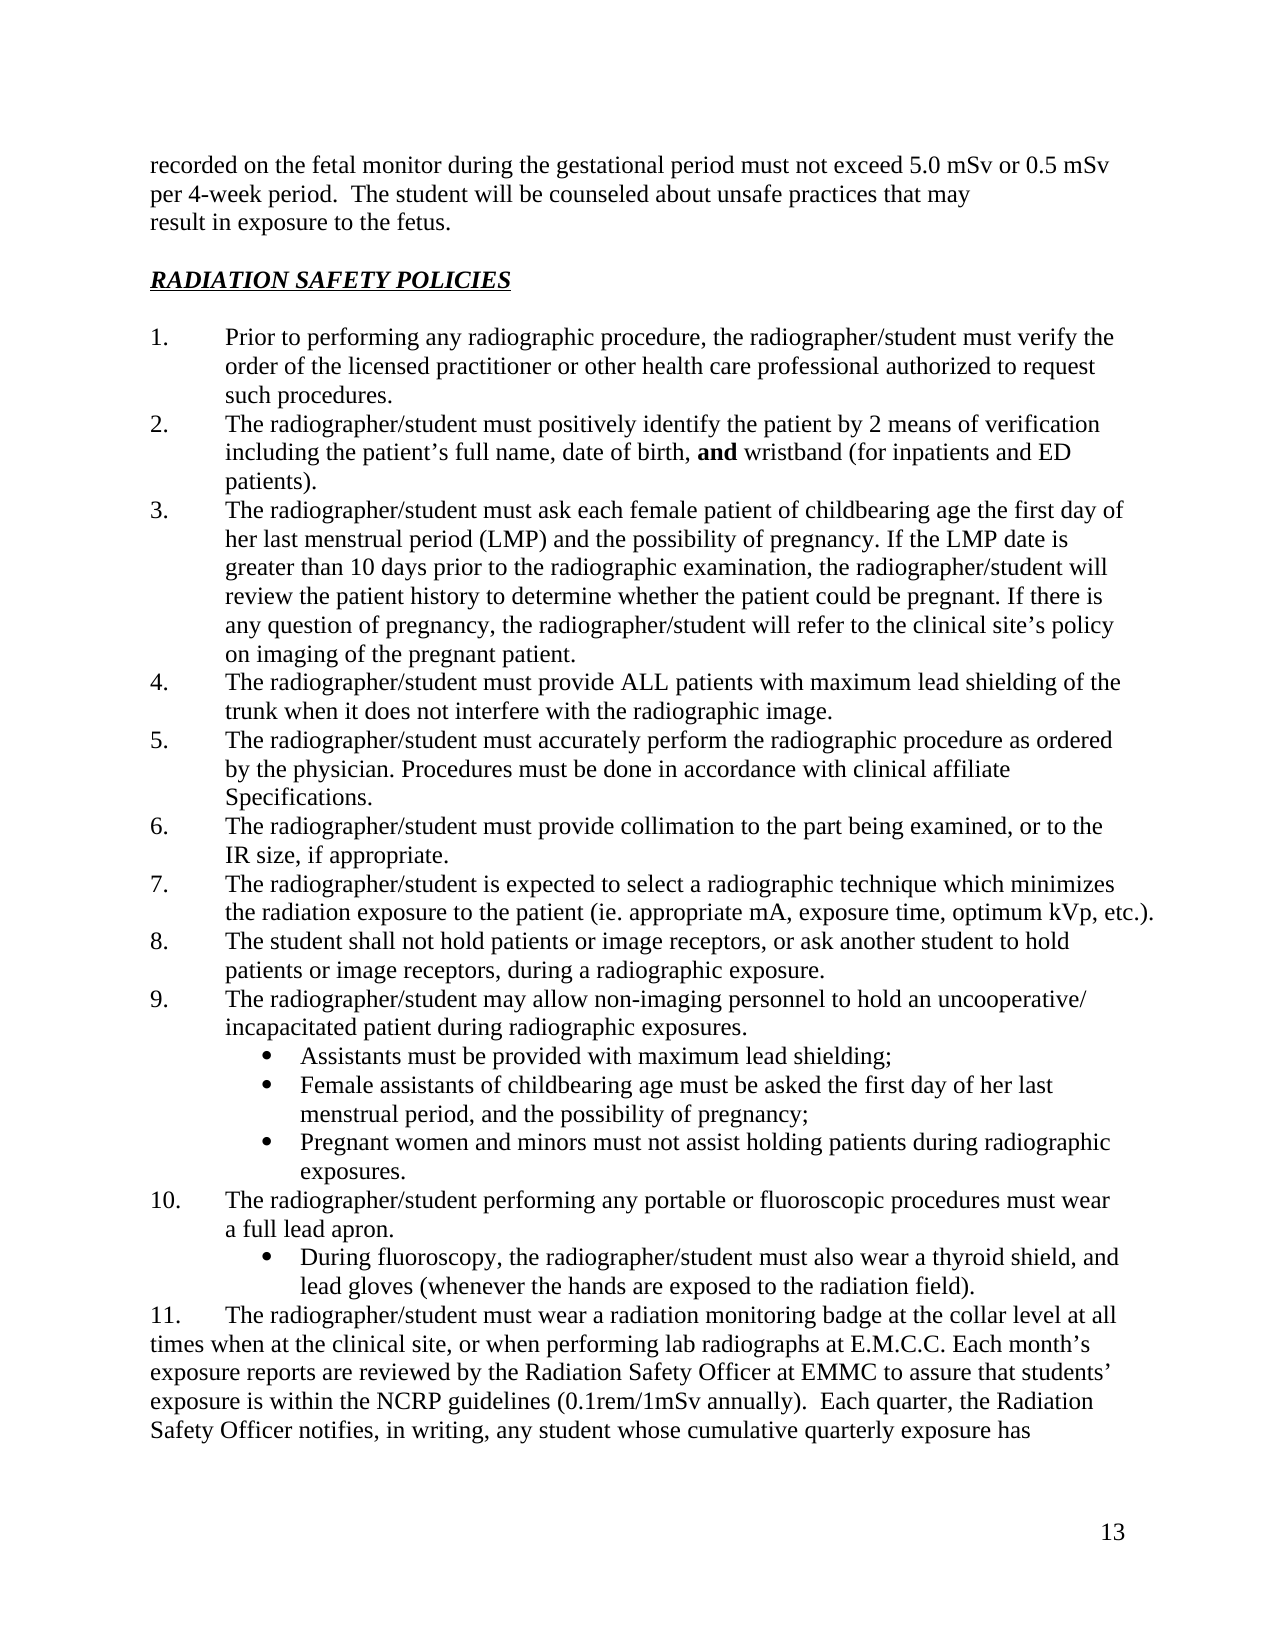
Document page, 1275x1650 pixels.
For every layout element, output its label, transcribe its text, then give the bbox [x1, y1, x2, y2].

text the radiation exposure to the patient (ie. appropriate mA, exposure time, optimum kVp, etc.). [225, 897, 1162, 926]
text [150, 1300, 1125, 1444]
text 3. The radiographer/student must ask each female patient of childbearing age the first day of her last menstrual period (LMP) and the possibility of pregnancy. If the LMP date is greater than 10 days prior to the radiographic examination, the radiographer/student will review the patient history to determine whether the patient could be pregnant. If there is any question of pregnancy, the radiographer/student will refer to the clinical site’s policy on imaging of the pregnant patient. [150, 495, 1125, 667]
text 5. The radiographer/student must accurately perform the radiographic procedure as ordered by the physician. Procedures must be done in accordance with clinical affiliate Specifications. [150, 725, 1125, 811]
text 7. The radiographer/student is expected to select a radiographic technique which minimizes [150, 869, 1162, 897]
text 4. The radiographer/student must provide ALL patients with maximum lead shielding of the trunk when it does not interfere with the radiographic image. [150, 667, 1125, 725]
text 6. The radiographer/student must provide collimation to the part being examined, or to the IR size, if appropriate. [150, 811, 1125, 869]
text RADIATION SAFETY POLICIES [150, 265, 1125, 294]
text 10. The radiographer/student performing any portable or fluoroscopic procedures must wear a full lead apron. [150, 1185, 1125, 1242]
text 9. The radiographer/student may allow non-imaging personnel to hold an uncooperative/ incapacitated patient during radiographic exposures. [150, 984, 1162, 1041]
text 8. The student shall not hold patients or image receptors, or ask another student to hold patients or image receptors, during a radiographic exposure. [150, 926, 1125, 984]
list Assistants must be provided with maximum lead shielding; [262, 1041, 1125, 1070]
text 1. Prior to performing any radiographic procedure, the radiographer/student must verify the order of the licensed practitioner or other health care professional authorized to request such procedures. [150, 322, 1125, 409]
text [150, 150, 1125, 207]
list During fluoroscopy, the radiographer/student must also wear a thyroid shield, and lead gloves (whenever the hands are exposed to the radiation field). [262, 1242, 1125, 1300]
list Female assistants of childbearing age must be asked the first day of her last menstrual period, and the possibility of pregnancy; [262, 1070, 1125, 1127]
text 2. The radiographer/student must positively identify the patient by 2 means of verification including the patient’s full name, date of birth, and wristband (for inpatients and ED patients). [150, 409, 1125, 495]
text result in exposure to the fetus. [150, 207, 1125, 236]
list Pregnant women and minors must not assist holding patients during radiographic exposures. [262, 1127, 1125, 1185]
